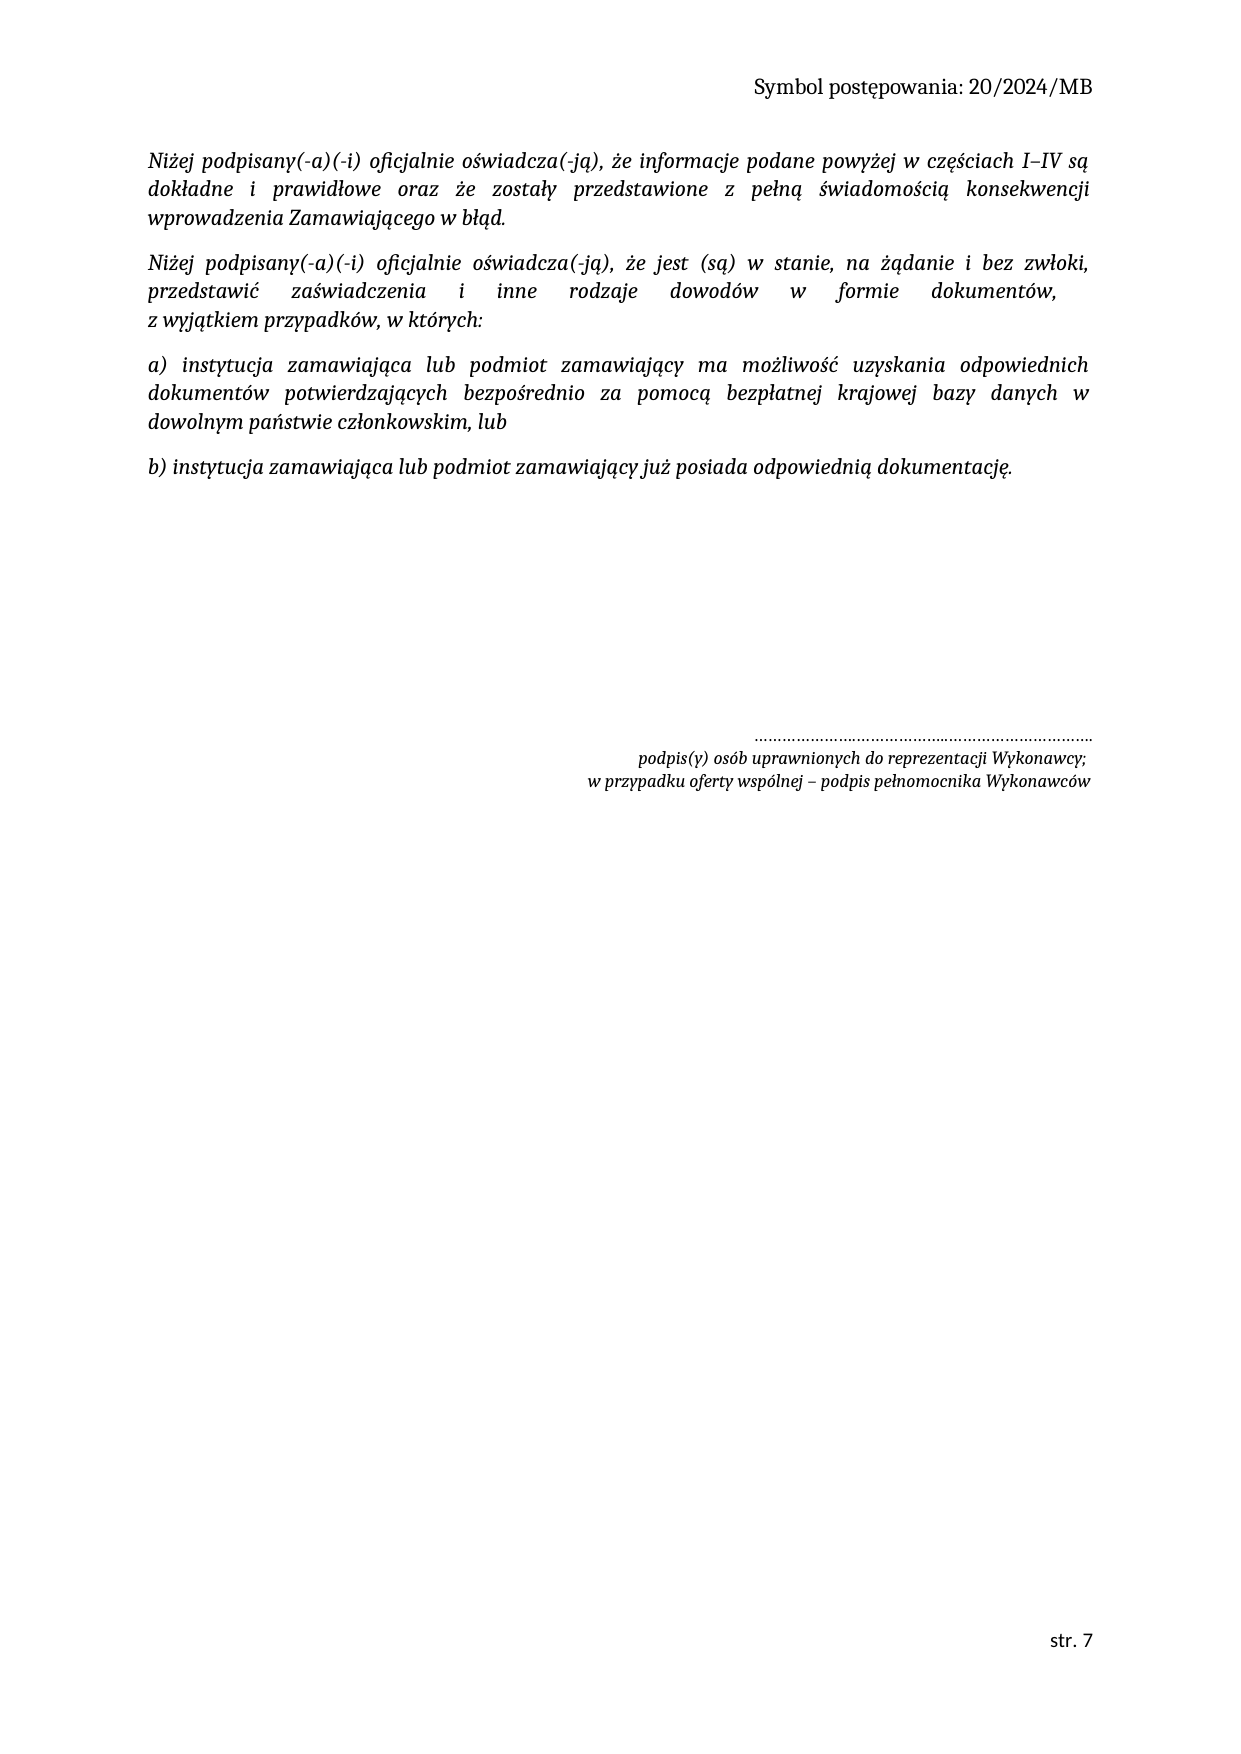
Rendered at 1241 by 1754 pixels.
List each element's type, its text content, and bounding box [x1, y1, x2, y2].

text a) instytucja zamawiająca lub podmiot zamawiający ma możliwość uzyskania odpowiednich dokumentów potwierdzających bezpośrednio za pomocą bezpłatnej krajowej bazy danych w dowolnym państwie członkowskim, lub [148, 352, 1093, 435]
text Niżej podpisany(-a)(-i) oficjalnie oświadcza(-ją), że informacje podane powyżej w częściach I–IV są dokładne i prawidłowe oraz że zostały przedstawione z pełną świadomością konsekwencji wprowadzenia Zamawiającego w błąd. [148, 148, 1093, 231]
text podpis(y) osób uprawnionych do reprezentacji Wykonawcy; w przypadku oferty wspólnej – podpis pełnomocnika Wykonawców [148, 747, 1093, 792]
text Niżej podpisany(-a)(-i) oficjalnie oświadcza(-ją), że jest (są) w stanie, na żądanie i bez zwłoki, przedstawić zaświadczenia i inne rodzaje dowodów w formie dokumentów, z wyjątkiem przypadków, w których: [148, 249, 1093, 333]
text ………………….………………..…………………………. [148, 724, 1093, 746]
text b) instytucja zamawiająca lub podmiot zamawiający już posiada odpowiednią dokumentację. [148, 453, 1093, 480]
